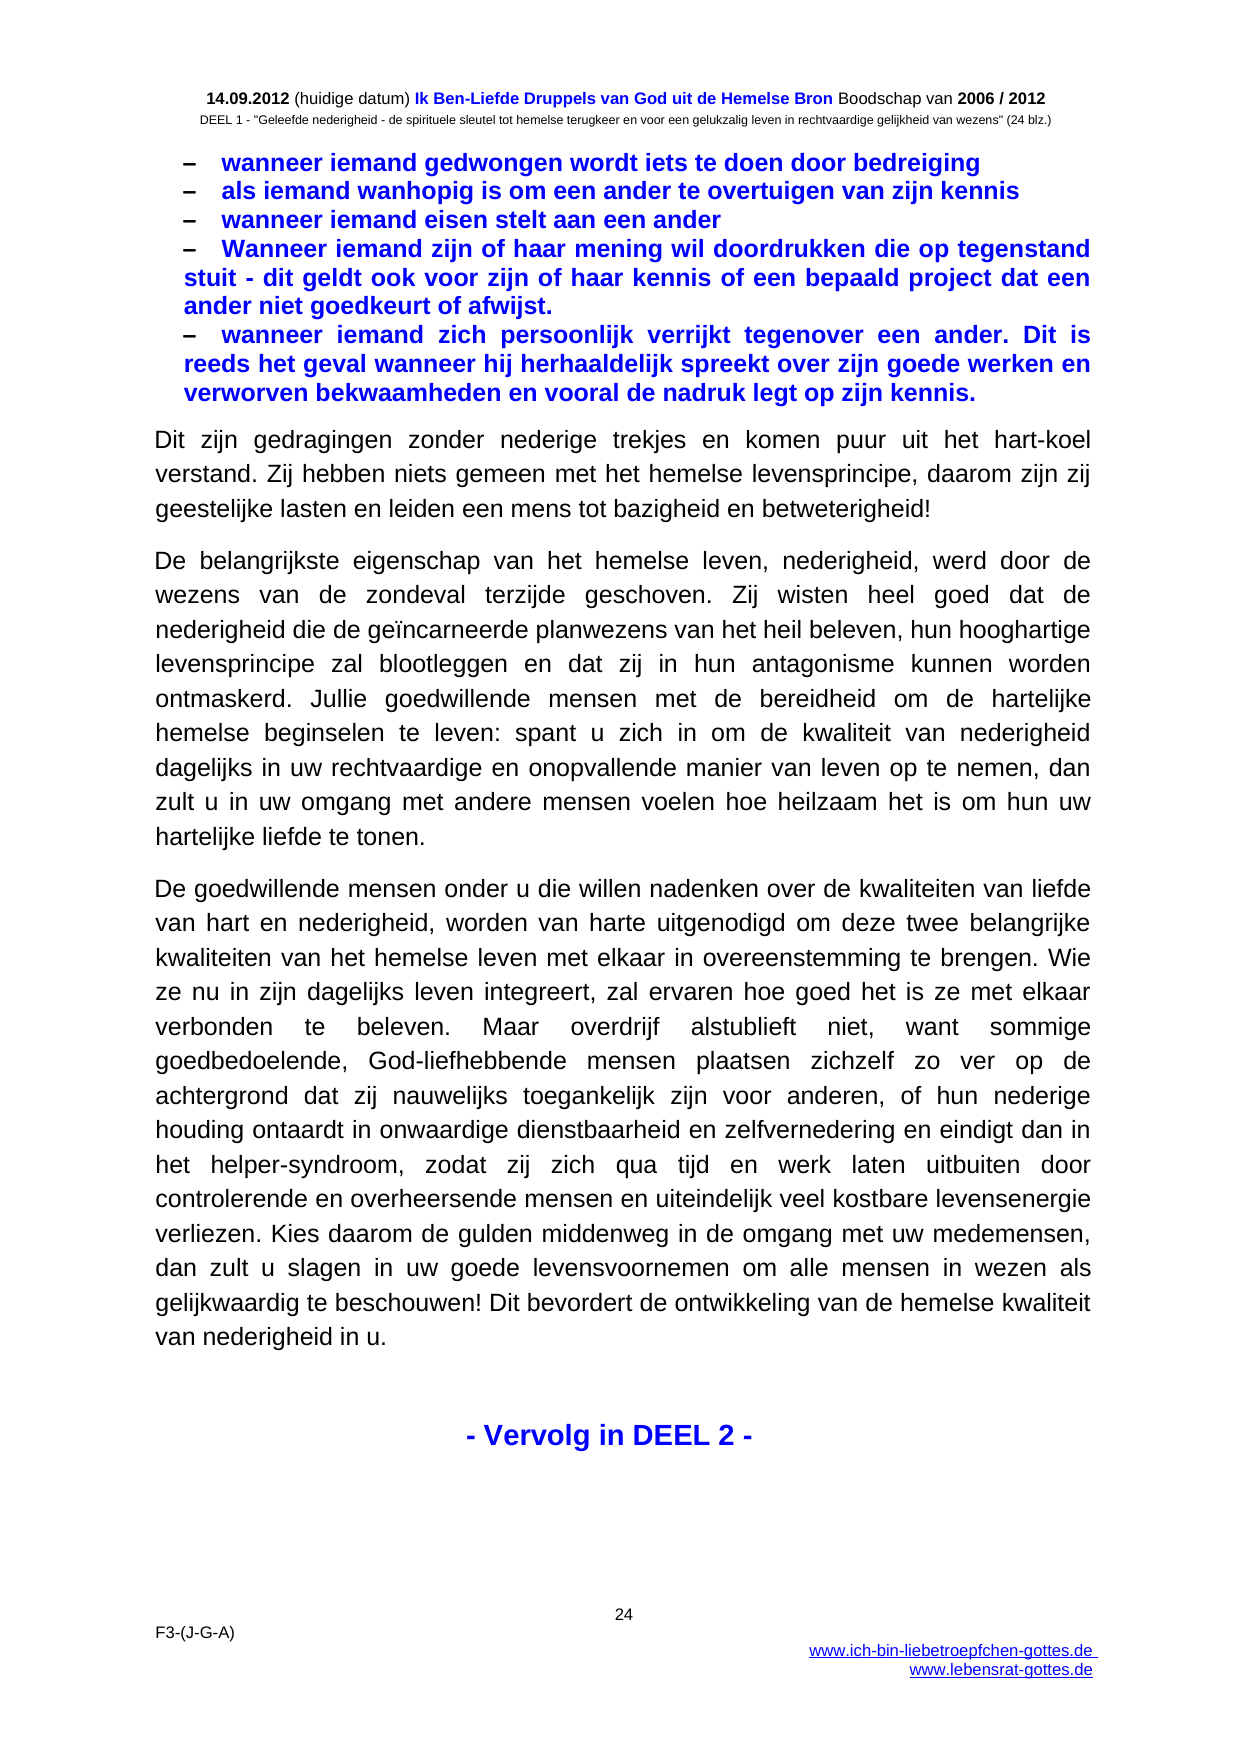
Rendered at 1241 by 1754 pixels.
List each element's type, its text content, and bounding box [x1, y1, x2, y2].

list Wanneer iemand zijn of haar mening wil doordrukken die op tegenstand stuit - dit geldt ook voor zijn of haar kennis of een bepaald project dat een ander niet goedkeurt of afwijst. [182, 234, 1093, 320]
text De goedwillende mensen onder u die willen nadenken over de kwaliteiten van liefde van hart en nederigheid, worden van harte uitgenodigd om deze twee belangrijke kwaliteiten van het hemelse leven met elkaar in overeenstemming te brengen. Wie ze nu in zijn dagelijks leven integreert, zal ervaren hoe goed het is ze met elkaar verbonden te beleven. Maar overdrijf alstublieft niet, want sommige goedbedoelende, God-liefhebbende mensen plaatsen zichzelf zo ver op de achtergrond dat zij nauwelijks toegankelijk zijn voor anderen, of hun nederige houding ontaardt in onwaardige dienstbaarheid en zelfvernedering en eindigt dan in het helper-syndroom, zodat zij zich qua tijd en werk laten uitbuiten door controlerende en overheersende mensen en uiteindelijk veel kostbare levensenergie verliezen. Kies daarom de gulden middenweg in de omgang met uw medemensen, dan zult u slagen in uw goede levensvoornemen om alle mensen in wezen als gelijkwaardig te beschouwen! Dit bevordert de ontwikkeling van de hemelse kwaliteit van nederigheid in u. [154, 874, 1093, 1351]
text Dit zijn gedragingen zonder nederige trekjes en komen puur uit het hart-koel verstand. Zij hebben niets gemeen met het hemelse levensprincipe, daarom zijn zij geestelijke lasten en leiden een mens tot bazigheid en betweterigheid! [154, 425, 1093, 523]
text De belangrijkste eigenschap van het hemelse leven, nederigheid, werd door de wezens van de zondeval terzijde geschoven. Zij wisten heel goed dat de nederigheid die de geïncarneerde planwezens van het heil beleven, hun hooghartige levensprincipe zal blootleggen en dat zij in hun antagonisme kunnen worden ontmaskerd. Jullie goedwillende mensen met de bereidheid om de hartelijke hemelse beginselen te leven: spant u zich in om de kwaliteit van nederigheid dagelijks in uw rechtvaardige en onopvallende manier van leven op te nemen, dan zult u in uw omgang met andere mensen voelen hoe heilzaam het is om hun uw hartelijke liefde te tonen. [154, 546, 1093, 851]
text - Vervolg in DEEL 2 - [126, 1418, 1093, 1451]
list wanneer iemand zich persoonlijk verrijkt tegenover een ander. Dit is reeds het geval wanneer hij herhaaldelijk spreekt over zijn goede werken en verworven bekwaamheden en vooral de nadruk legt op zijn kennis. [182, 320, 1093, 406]
list als iemand wanhopig is om een ander te overtuigen van zijn kennis [182, 176, 1093, 205]
list wanneer iemand eisen stelt aan een ander [182, 205, 1093, 234]
list wanneer iemand gedwongen wordt iets te doen door bedreiging [182, 148, 1093, 176]
